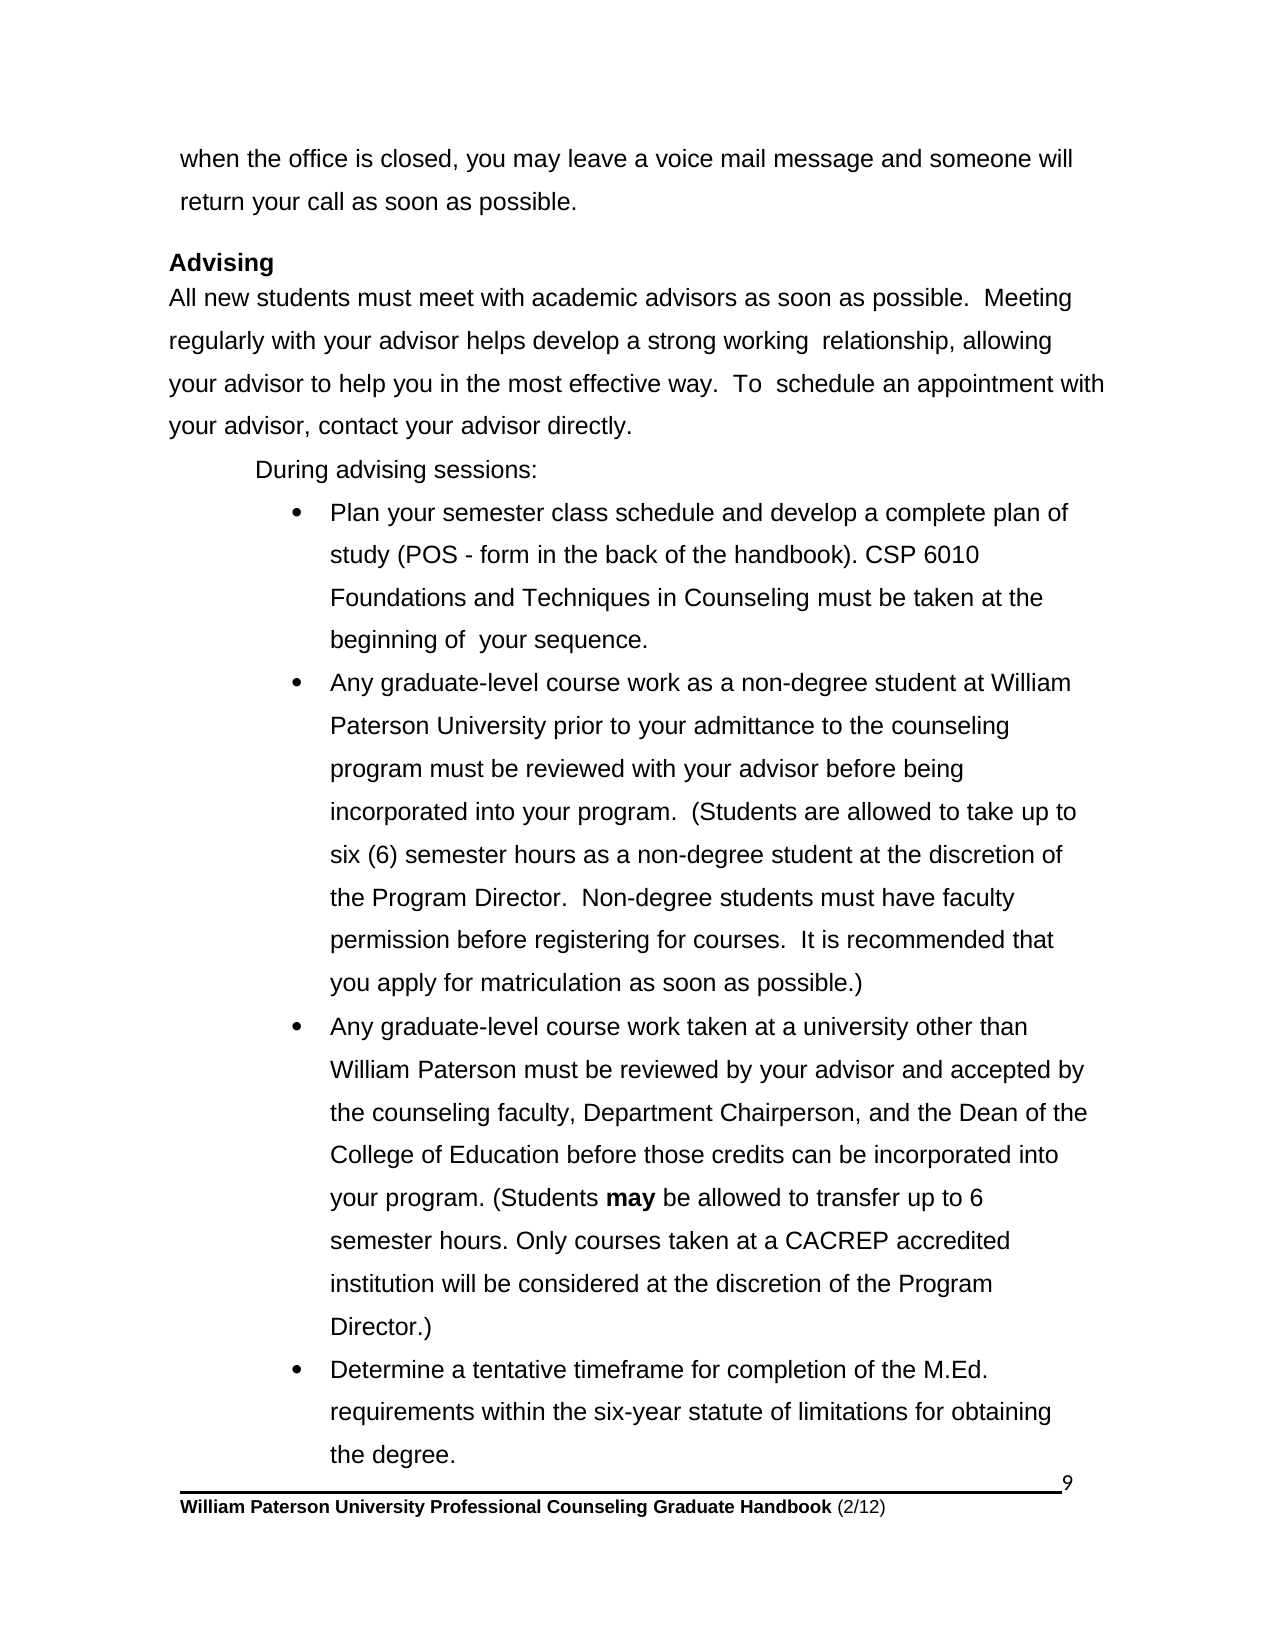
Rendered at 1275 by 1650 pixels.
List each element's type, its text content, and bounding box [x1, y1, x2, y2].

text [180, 144, 1085, 216]
list Any graduate-level course work as a non-degree student at William Paterson University prior to your admittance to the counseling program must be reviewed with your advisor before being incorporated into your program. (Students are allowed to take up to six (6) semester hours as a non-degree student at the discretion of the Program Director. Non-degree students must have faculty permission before registering for courses. It is recommended that you apply for matriculation as soon as possible.) [292, 668, 1079, 997]
list Any graduate-level course work taken at a university other than William Paterson must be reviewed by your advisor and accepted by the counseling faculty, Department Chairperson, and the Dean of the College of Education before those credits can be incorporated into your program. (Students may be allowed to transfer up to 6 semester hours. Only courses taken at a CACREP accredited institution will be considered at the discretion of the Program Director.) [292, 1012, 1091, 1340]
text All new students must meet with academic advisors as soon as possible. Meeting regularly with your advisor helps develop a strong working relationship, allowing your advisor to help you in the most effective way. To schedule an appointment with your advisor, contact your advisor directly. [169, 283, 1106, 440]
list Determine a tentative timeframe for completion of the M.Ed. requirements within the six-year statute of limitations for obtaining the degree. [292, 1355, 1055, 1469]
list Plan your semester class schedule and develop a complete plan of study (POS - form in the back of the handbook). CSP 6010 Foundations and Techniques in Counseling must be taken at the beginning of your sequence. [292, 498, 1082, 654]
text Advising [169, 252, 1106, 277]
text During advising sessions: [255, 455, 1106, 483]
